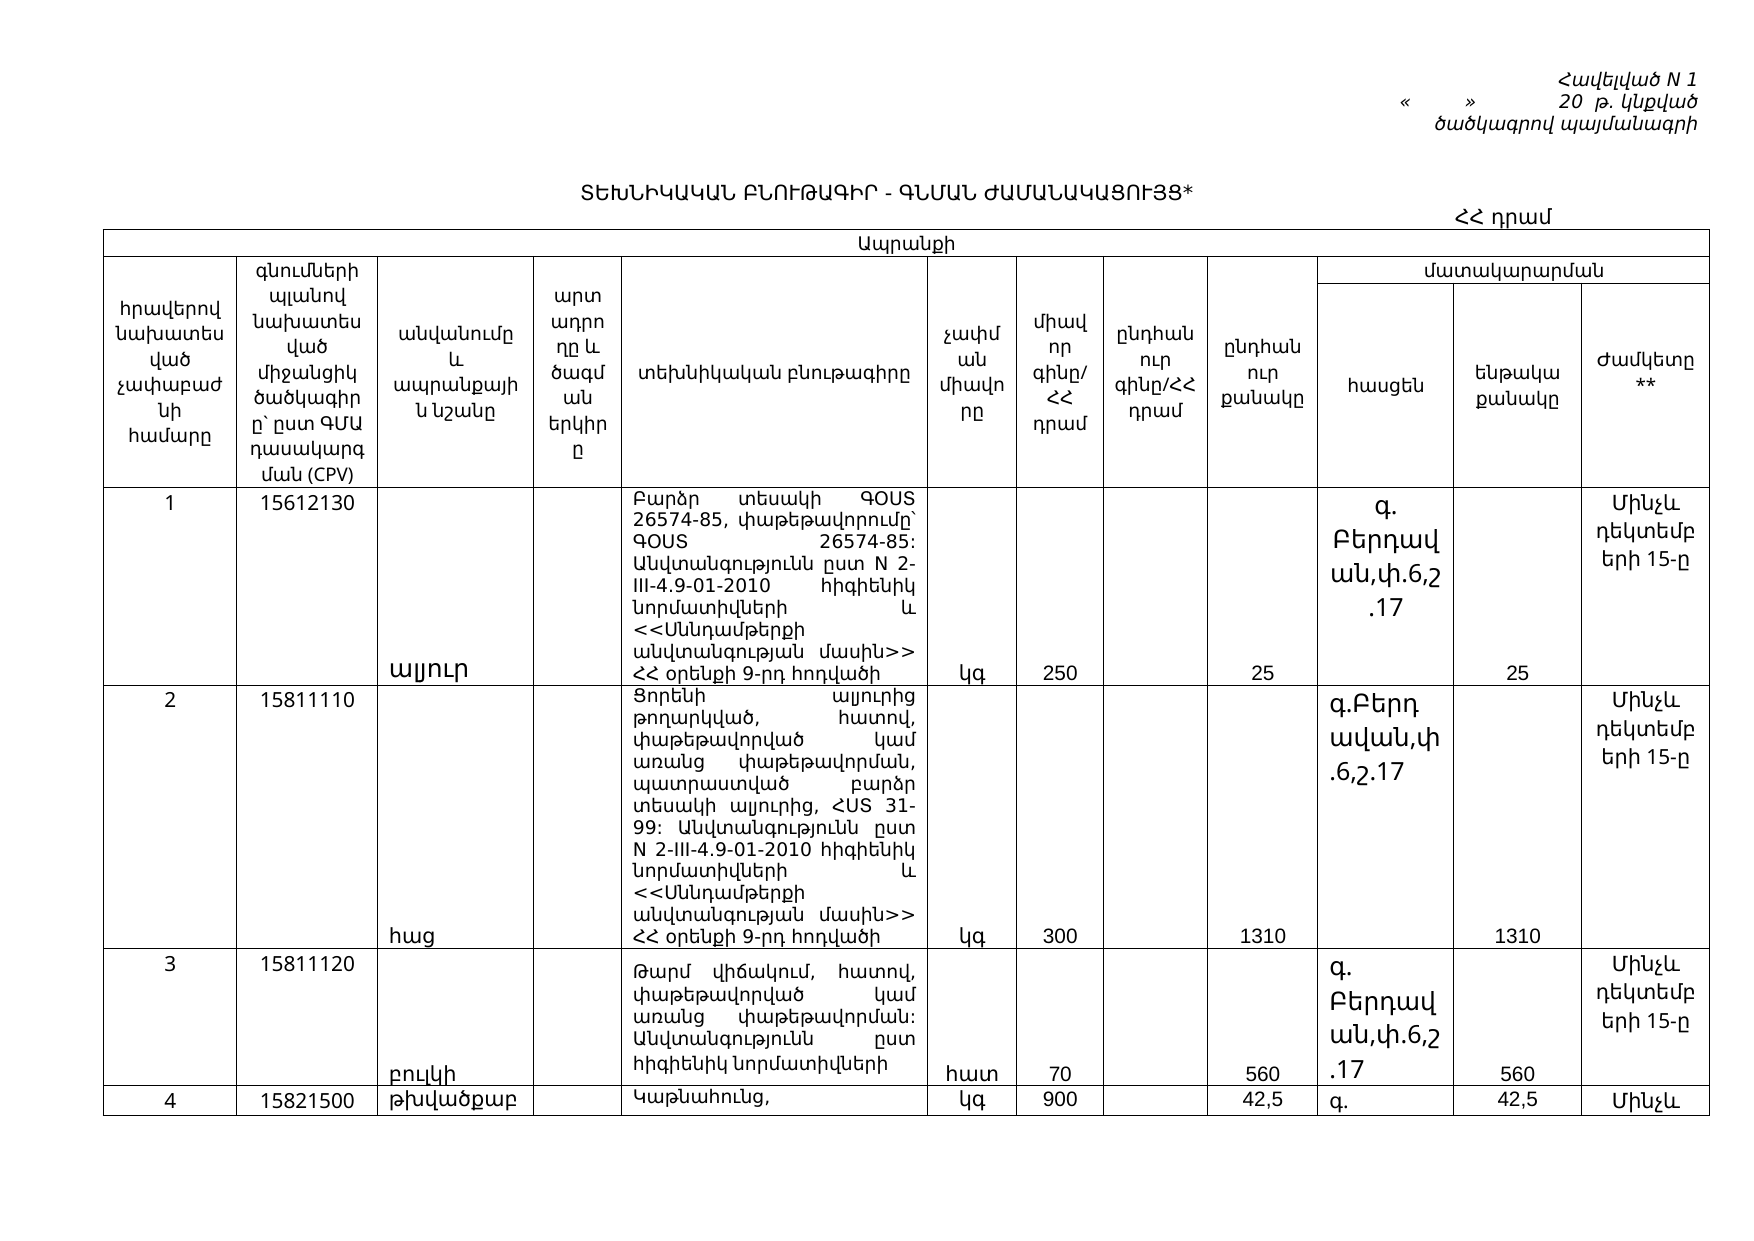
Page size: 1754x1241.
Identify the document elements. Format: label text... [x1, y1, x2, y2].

text ՏԵԽՆԻԿԱԿԱՆ ԲՆՈՒԹԱԳԻՐ - ԳՆՄԱՆ ԺԱՄԱՆԱԿԱՑՈՒՅՑ* [75, 181, 1698, 205]
table_cell 1310 [1208, 686, 1317, 948]
text Հավելված N 1 [75, 69, 1698, 91]
table_cell ընդհանուր գինը/ՀՀ դրամ [1104, 257, 1207, 487]
table_cell [534, 686, 621, 948]
table_cell տեխնիկական բնութագիրը [622, 257, 927, 487]
table_cell 3 [104, 949, 236, 1085]
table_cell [1582, 1086, 1709, 1115]
table_cell [534, 1086, 621, 1115]
table_cell մատակարարման [1318, 257, 1709, 282]
table_cell ալյուր [378, 488, 533, 684]
table_cell Ժամկետը** [1582, 284, 1709, 487]
text ՀՀ դրամ [75, 205, 1698, 229]
table_cell հասցեն [1318, 284, 1453, 487]
table_cell 15821500 [237, 1086, 377, 1115]
table_cell 560 [1454, 949, 1581, 1085]
table_cell հաց [378, 686, 533, 948]
table_cell ընդհանուր քանակը [1208, 257, 1317, 487]
table_cell կգ [928, 686, 1016, 948]
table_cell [1318, 1086, 1453, 1115]
table_cell [1104, 686, 1207, 948]
table_cell Մինչև դեկտեմբերի 15-ը [1582, 488, 1709, 684]
table_cell 25 [1208, 488, 1317, 684]
table_cell 15811110 [237, 686, 377, 948]
table_cell [1104, 1086, 1207, 1115]
table_cell ենթակա քանակը [1454, 284, 1581, 487]
table_cell [534, 488, 621, 684]
table_cell գ. Բերդավան,փ.6,շ.17 [1318, 949, 1453, 1085]
table_cell բուլկի [378, 949, 533, 1085]
table_cell Մինչև դեկտեմբերի 15-ը [1582, 686, 1709, 948]
table_cell գ. Բերդավան,փ.6,շ.17 [1318, 488, 1453, 684]
table_cell 25 [1454, 488, 1581, 684]
table_cell հրավերով նախատեսված չափաբաժնի համարը [104, 257, 236, 487]
table_cell գ.Բերդավան,փ.6,շ.17 [1318, 686, 1453, 948]
table_header Ապրանքի [104, 230, 1709, 256]
table_cell կգ [928, 1086, 1016, 1115]
table_cell 15612130 [237, 488, 377, 684]
table_cell Մինչև դեկտեմբերի 15-ը [1582, 949, 1709, 1085]
table_cell 300 [1017, 686, 1103, 948]
table_cell անվանումը և ապրանքային նշանը [378, 257, 533, 487]
table_cell գնումների պլանով նախատեսված միջանցիկ ծածկագիրը` ըստ ԳՄԱ դասակարգման (CPV) [237, 257, 377, 487]
table_cell 42,5 [1454, 1086, 1581, 1115]
table_cell Թարմ վիճակում, հատով, փաթեթավորված կամ առանց փաթեթավորման: Անվտանգությունն ըստ հիգիենիկ նորմատիվների [622, 949, 927, 1085]
table_cell Ցորենի ալյուրից թողարկված, հատով, փաթեթավորված կամ առանց փաթեթավորման, պատրաստված բարձր տեսակի ալյուրից, ՀՍՏ 31-99: Անվտանգությունն ըստ N 2-III-4.9-01-2010 հիգիենիկ նորմատիվների և <<Սննդամթերքի անվտանգության մասին>> ՀՀ օրենքի 9-րդ հոդվածի [622, 686, 927, 948]
table_cell արտադրողը և ծագման երկիրը [534, 257, 621, 487]
table_cell 15811120 [237, 949, 377, 1085]
table_cell չափման միավորը [928, 257, 1016, 487]
table_cell 1310 [1454, 686, 1581, 948]
table_cell 70 [1017, 949, 1103, 1085]
table_cell միավոր գինը/ՀՀ դրամ [1017, 257, 1103, 487]
table_cell 250 [1017, 488, 1103, 684]
table_cell [534, 949, 621, 1085]
table_cell 560 [1208, 949, 1317, 1085]
table_cell կգ [928, 488, 1016, 684]
table_cell 4 [104, 1086, 236, 1115]
table_cell Բարձր տեսակի ԳՕՍՏ 26574-85, փաթեթավորումը՝ ԳՕՍՏ 26574-85: Անվտանգությունն ըստ N 2-III-4.9-01-2010 հիգիենիկ նորմատիվների և <<Սննդամթերքի անվտանգության մասին>> ՀՀ օրենքի 9-րդ հոդվածի [622, 488, 927, 684]
table_cell 1 [104, 488, 236, 684]
table_cell 900 [1017, 1086, 1103, 1115]
text ծածկագրով պայմանագրի [75, 113, 1698, 134]
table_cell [622, 1086, 927, 1115]
table_cell հատ [928, 949, 1016, 1085]
table_cell 42,5 [1208, 1086, 1317, 1115]
table_cell [1104, 488, 1207, 684]
text « » 20 թ. կնքված [75, 91, 1698, 113]
table_cell թխվածքաբլիթ [378, 1086, 533, 1115]
table_cell [1104, 949, 1207, 1085]
table_cell 2 [104, 686, 236, 948]
